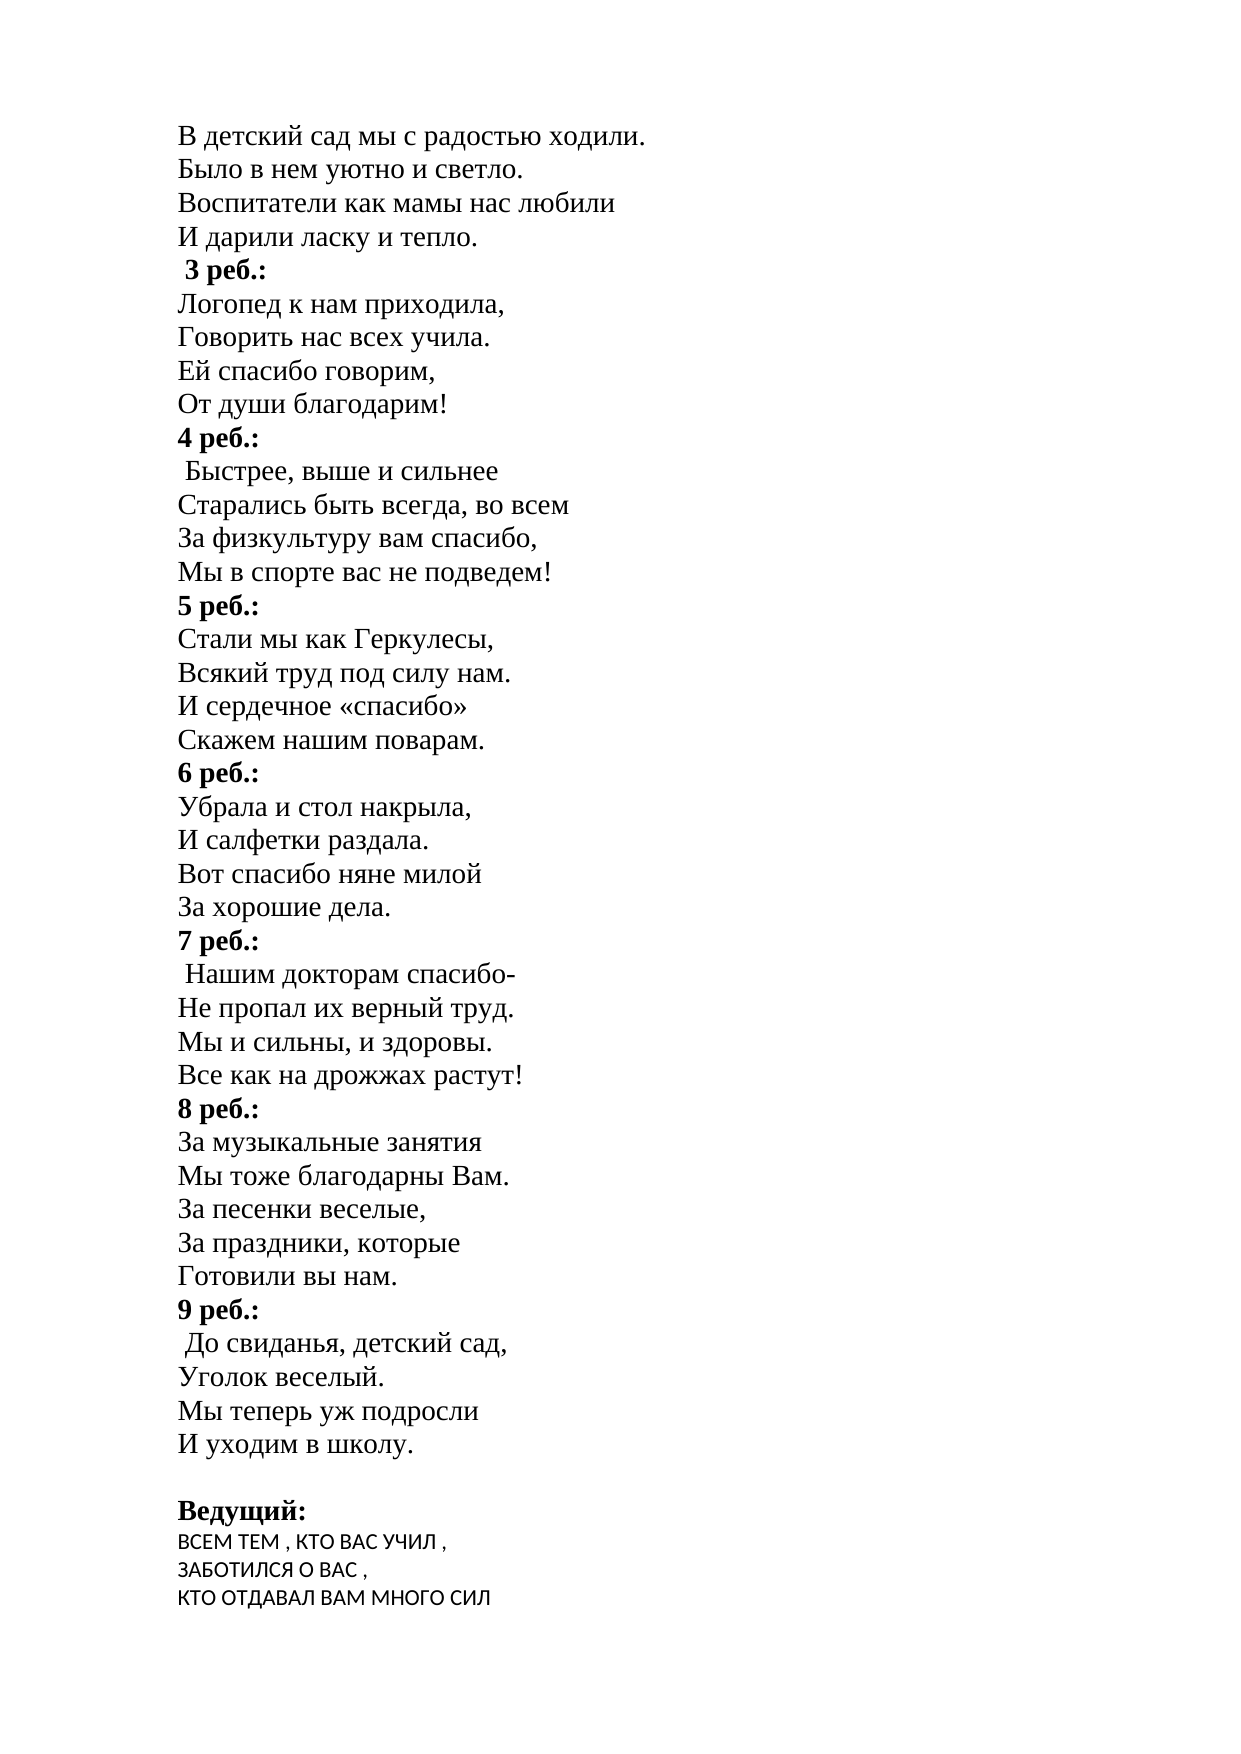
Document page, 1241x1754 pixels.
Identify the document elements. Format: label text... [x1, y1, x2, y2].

text Мы в спорте вас не подведем! [177, 554, 1152, 588]
text 6 реб.: [177, 755, 1152, 789]
text ЗАБОТИЛСЯ О ВАС , [177, 1555, 1152, 1583]
text Ей спасибо говорим, [177, 353, 1152, 386]
text Стали мы как Геркулесы, [177, 621, 1152, 655]
text КТО ОТДАВАЛ ВАМ МНОГО СИЛ [177, 1583, 1152, 1611]
text Ведущий: [177, 1493, 1152, 1527]
text Уголок веселый. [177, 1359, 1152, 1393]
text И салфетки раздала. [177, 822, 1152, 856]
text Говорить нас всех учила. [177, 319, 1152, 353]
text Воспитатели как мамы нас любили [177, 185, 1152, 219]
text Мы теперь уж подросли [177, 1393, 1152, 1426]
text За песенки веселые, [177, 1191, 1152, 1225]
text Не пропал их верный труд. [177, 990, 1152, 1024]
text И уходим в школу. [177, 1426, 1152, 1460]
text Всякий труд под силу нам. [177, 655, 1152, 688]
text 5 реб.: [177, 588, 1152, 621]
text Скажем нашим поварам. [177, 722, 1152, 755]
text 7 реб.: [177, 923, 1152, 957]
text За музыкальные занятия [177, 1124, 1152, 1158]
text Быстрее, выше и сильнее [177, 453, 1152, 487]
text 4 реб.: [177, 420, 1152, 453]
text Мы и сильны, и здоровы. [177, 1024, 1152, 1057]
text За хорошие дела. [177, 889, 1152, 923]
text ВСЕМ ТЕМ , КТО ВАС УЧИЛ , [177, 1527, 1152, 1555]
text Мы тоже благодарны Вам. [177, 1158, 1152, 1191]
text 8 реб.: [177, 1091, 1152, 1124]
text Все как на дрожжах растут! [177, 1057, 1152, 1091]
text Логопед к нам приходила, [177, 286, 1152, 319]
text Старались быть всегда, во всем [177, 487, 1152, 521]
text От души благодарим! [177, 386, 1152, 420]
text Вот спасибо няне милой [177, 856, 1152, 889]
text И дарили ласку и тепло. [177, 219, 1152, 252]
text Готовили вы нам. [177, 1258, 1152, 1292]
text 9 реб.: [177, 1292, 1152, 1326]
text Было в нем уютно и светло. [177, 152, 1152, 185]
text До свиданья, детский сад, [177, 1326, 1152, 1359]
text И сердечное «спасибо» [177, 688, 1152, 722]
text В детский сад мы с радостью ходили. [177, 118, 1152, 152]
text За праздники, которые [177, 1225, 1152, 1258]
text За физкультуру вам спасибо, [177, 521, 1152, 554]
text Нашим докторам спасибо- [177, 957, 1152, 990]
text 3 реб.: [177, 252, 1152, 286]
text Убрала и стол накрыла, [177, 789, 1152, 822]
